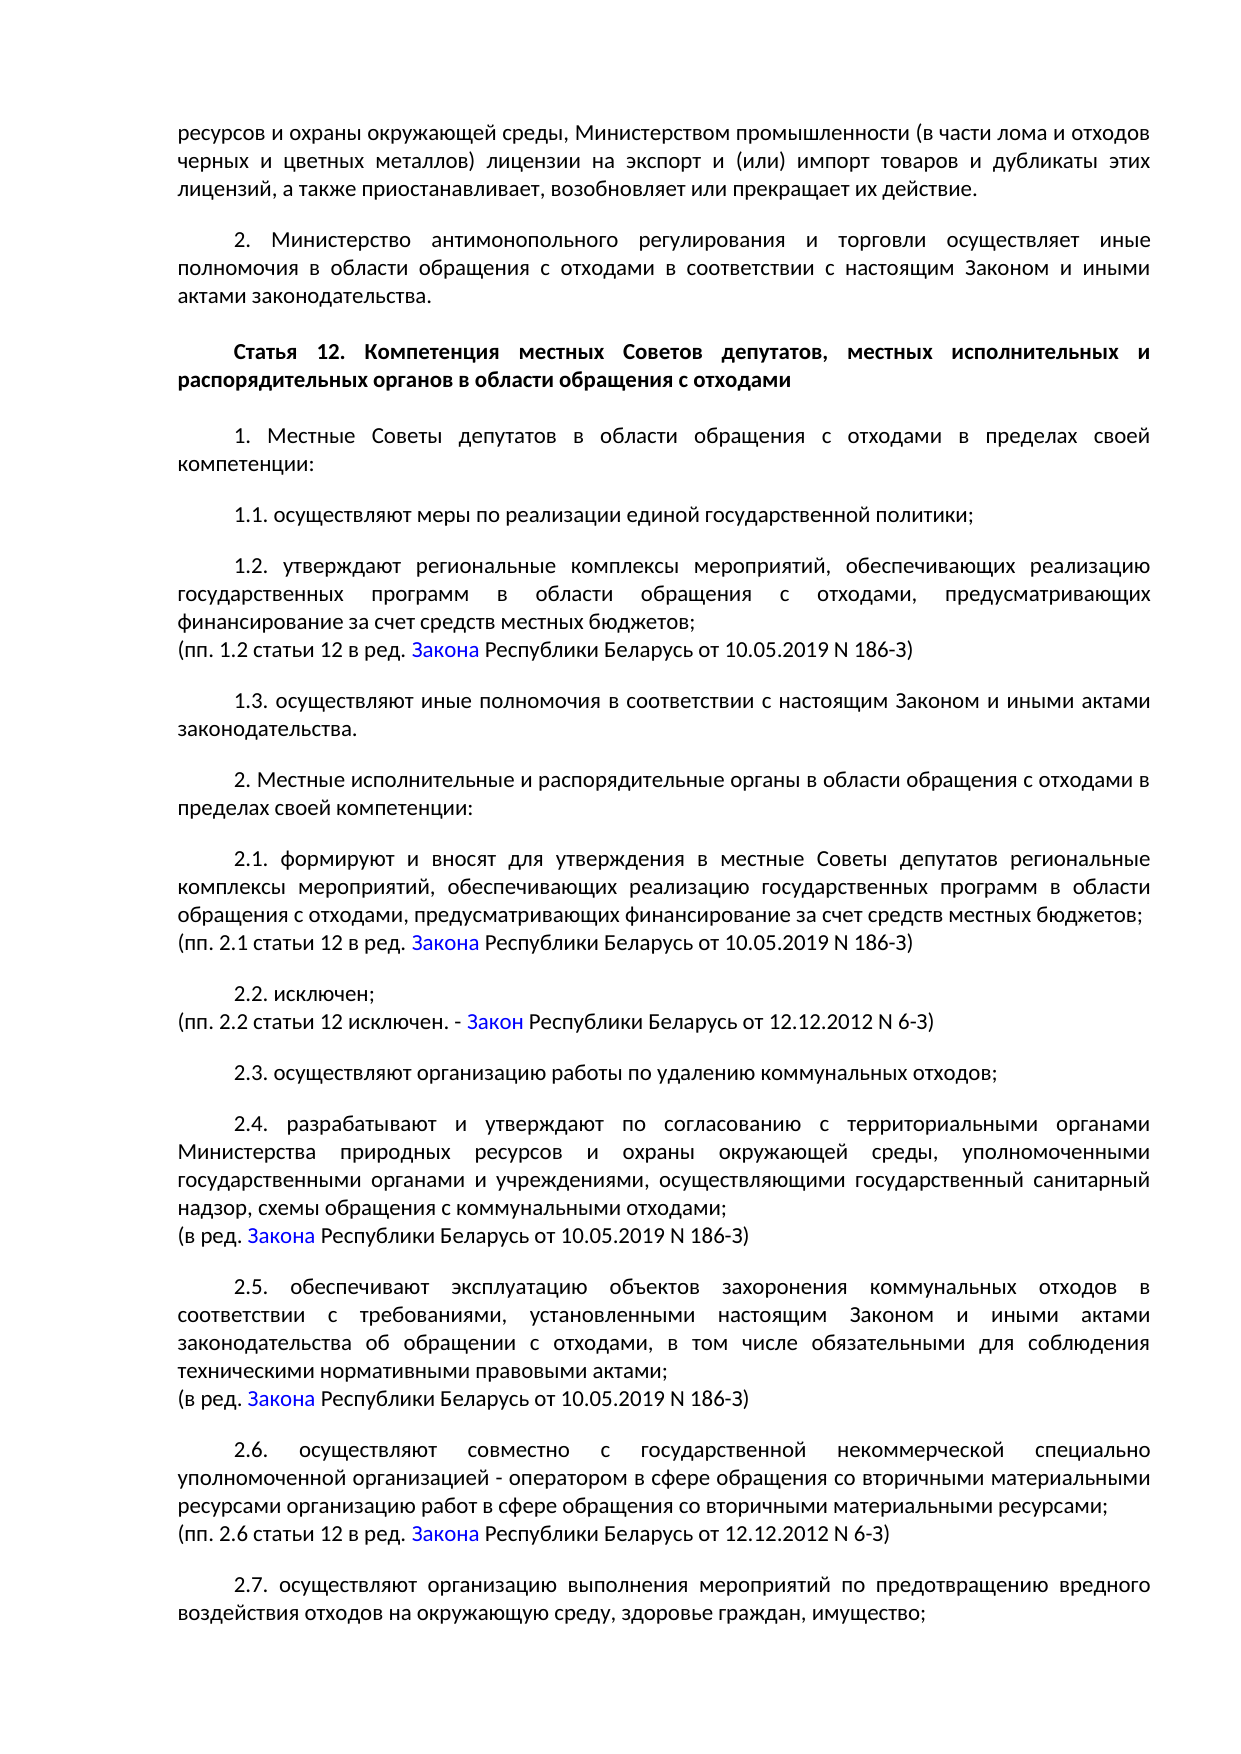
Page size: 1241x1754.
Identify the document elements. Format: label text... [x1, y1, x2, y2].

text (пп. 1.2 статьи 12 в ред. Закона Республики Беларусь от 10.05.2019 N 186-З) [177, 635, 1152, 663]
text 2.3. осуществляют организацию работы по удалению коммунальных отходов; [177, 1058, 1152, 1086]
text 1.2. утверждают региональные комплексы мероприятий, обеспечивающих реализацию государственных программ в области обращения с отходами, предусматривающих финансирование за счет средств местных бюджетов; [177, 551, 1152, 635]
text 2. Министерство антимонопольного регулирования и торговли осуществляет иные полномочия в области обращения с отходами в соответствии с настоящим Законом и иными актами законодательства. [177, 225, 1152, 309]
text 2. Местные исполнительные и распорядительные органы в области обращения с отходами в пределах своей компетенции: [177, 765, 1152, 821]
text (в ред. Закона Республики Беларусь от 10.05.2019 N 186-З) [177, 1221, 1152, 1249]
text 1. Местные Советы депутатов в области обращения с отходами в пределах своей компетенции: [177, 421, 1152, 477]
text 2.6. осуществляют совместно с государственной некоммерческой специально уполномоченной организацией - оператором в сфере обращения со вторичными материальными ресурсами организацию работ в сфере обращения со вторичными материальными ресурсами; [177, 1435, 1152, 1519]
text (пп. 2.2 статьи 12 исключен. - Закон Республики Беларусь от 12.12.2012 N 6-З) [177, 1007, 1152, 1035]
text 2.4. разрабатывают и утверждают по согласованию с территориальными органами Министерства природных ресурсов и охраны окружающей среды, уполномоченными государственными органами и учреждениями, осуществляющими государственный санитарный надзор, схемы обращения с коммунальными отходами; [177, 1109, 1152, 1221]
text (пп. 2.1 статьи 12 в ред. Закона Республики Беларусь от 10.05.2019 N 186-З) [177, 928, 1152, 956]
text 1.3. осуществляют иные полномочия в соответствии с настоящим Законом и иными актами законодательства. [177, 686, 1152, 742]
text 2.7. осуществляют организацию выполнения мероприятий по предотвращению вредного воздействия отходов на окружающую среду, здоровье граждан, имущество; [177, 1570, 1152, 1626]
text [177, 118, 1152, 202]
text 2.2. исключен; [177, 979, 1152, 1007]
text (в ред. Закона Республики Беларусь от 10.05.2019 N 186-З) [177, 1384, 1152, 1412]
text 2.1. формируют и вносят для утверждения в местные Советы депутатов региональные комплексы мероприятий, обеспечивающих реализацию государственных программ в области обращения с отходами, предусматривающих финансирование за счет средств местных бюджетов; [177, 844, 1152, 928]
text (пп. 2.6 статьи 12 в ред. Закона Республики Беларусь от 12.12.2012 N 6-З) [177, 1519, 1152, 1547]
text 1.1. осуществляют меры по реализации единой государственной политики; [177, 500, 1152, 528]
text 2.5. обеспечивают эксплуатацию объектов захоронения коммунальных отходов в соответствии с требованиями, установленными настоящим Законом и иными актами законодательства об обращении с отходами, в том числе обязательными для соблюдения техническими нормативными правовыми актами; [177, 1272, 1152, 1384]
text Статья 12. Компетенция местных Советов депутатов, местных исполнительных и распорядительных органов в области обращения с отходами [177, 337, 1152, 393]
